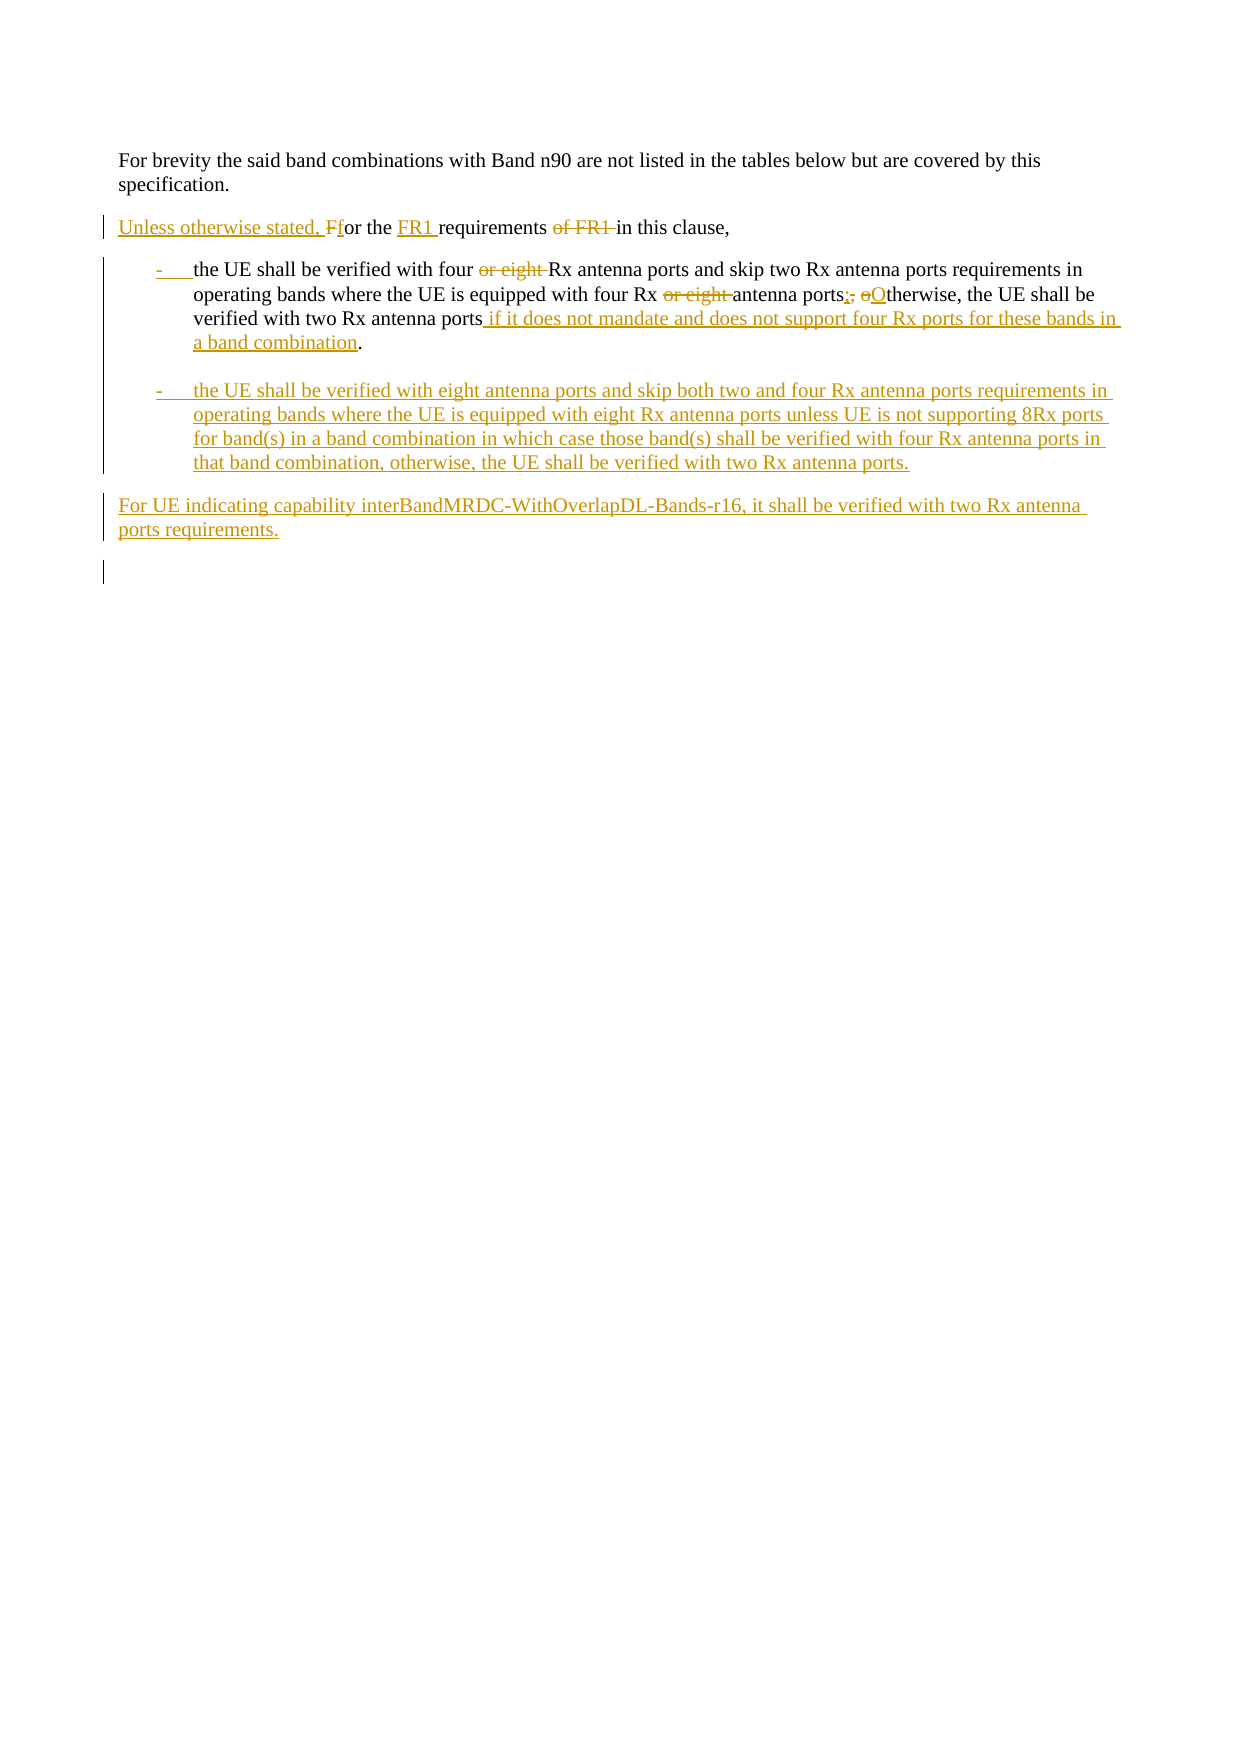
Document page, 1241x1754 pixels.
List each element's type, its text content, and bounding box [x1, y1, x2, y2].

list the UE shall be verified with four Rx antenna ports and skip two Rx antenna ports requirements in operating bands where the UE is equipped with four Rx antenna ports therwise, the UE shall be verified with two Rx antenna ports. [156, 257, 1122, 354]
text or the requirements in this clause, [118, 214, 1122, 239]
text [118, 148, 1122, 196]
